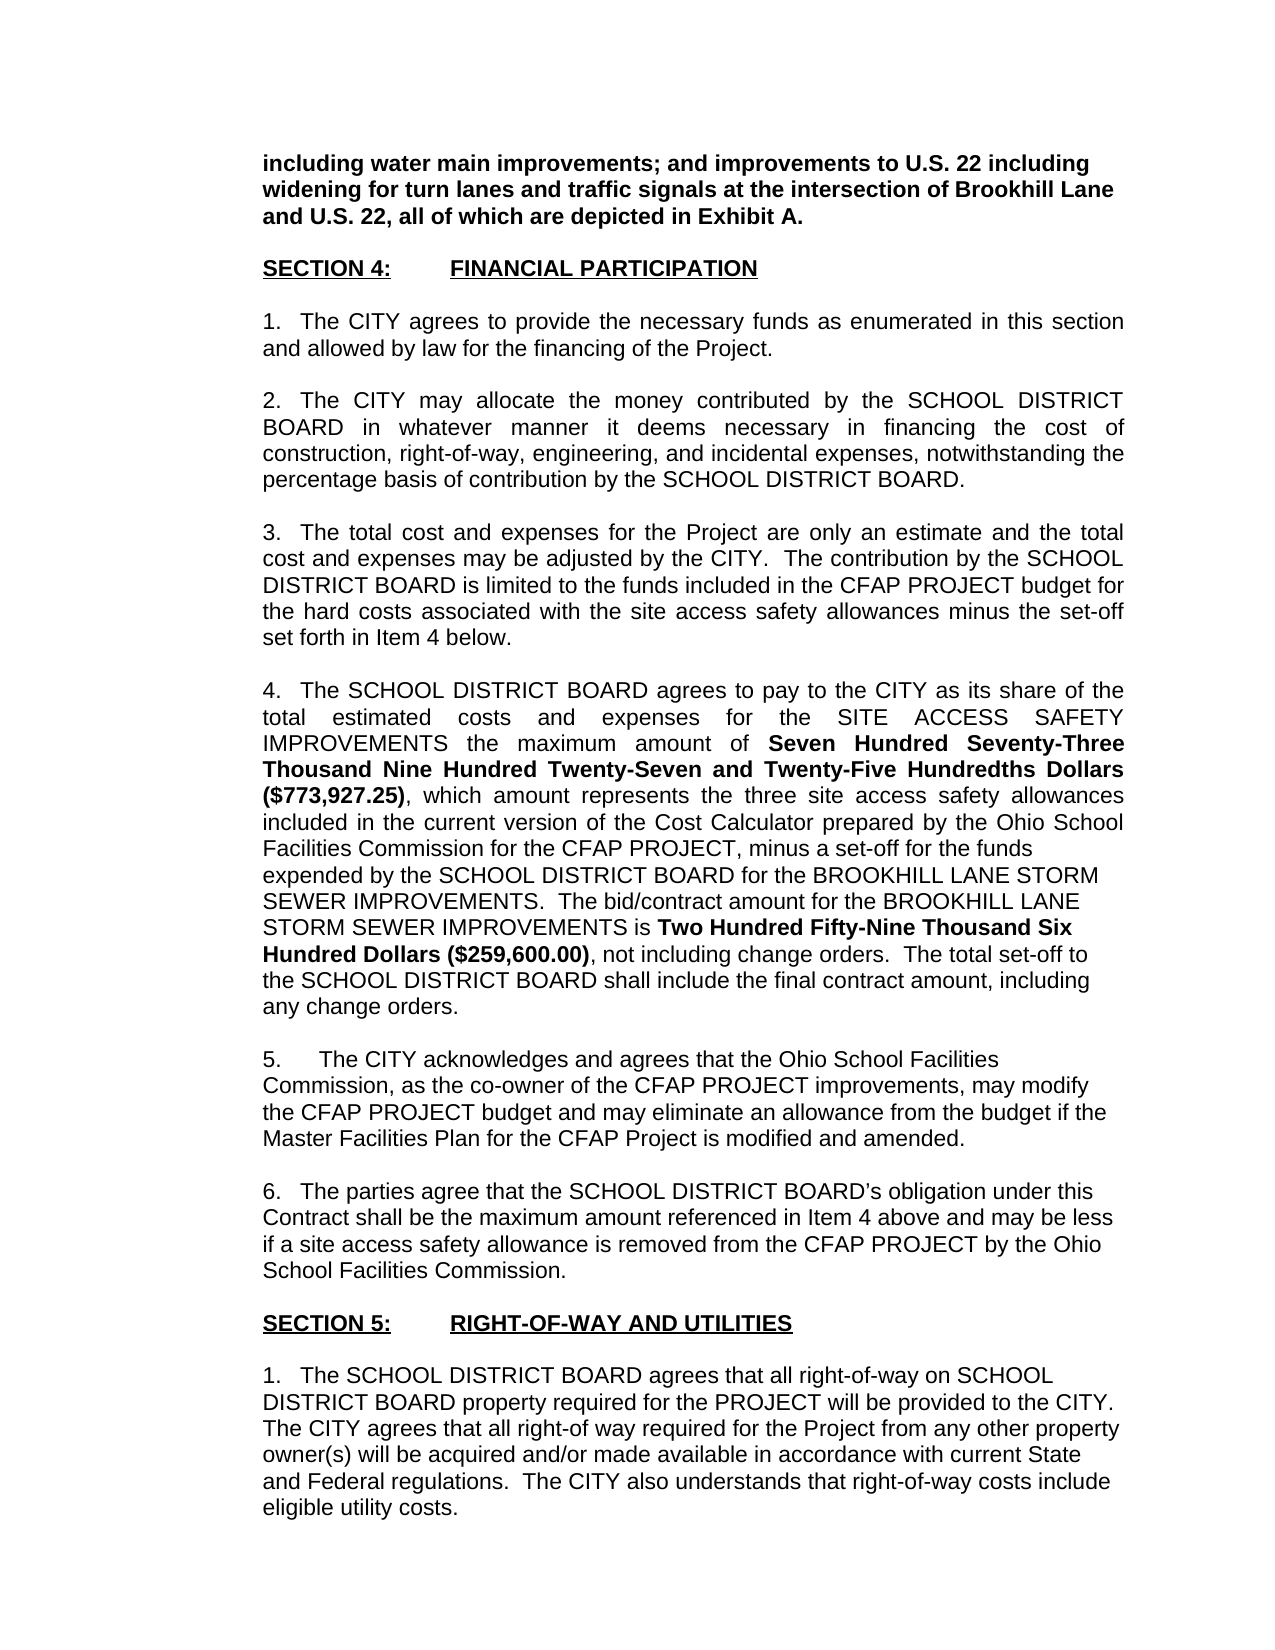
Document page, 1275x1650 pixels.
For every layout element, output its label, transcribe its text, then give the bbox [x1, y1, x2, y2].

text SECTION 5: RIGHT-OF-WAY AND UTILITIES [262, 1309, 1125, 1336]
text Hundred Dollars ($259,600.00), not including change orders. The total set-off to [262, 941, 1125, 967]
text 4. The SCHOOL DISTRICT BOARD agrees to pay to the CITY as its share of the total estimated costs and expenses for the SITE ACCESS SAFETY IMPROVEMENTS the maximum amount of Seven Hundred Seventy-Three Thousand Nine Hundred Twenty-Seven and Twenty-Five Hundredths Dollars ($773,927.25), which amount represents the three site access safety allowances included in the current version of the Cost Calculator prepared by the Ohio School Facilities Commission for the CFAP PROJECT, minus a set-off for the funds [262, 677, 1125, 862]
text 1. The CITY agrees to provide the necessary funds as enumerated in this section and allowed by law for the financing of the Project. [262, 308, 1125, 361]
text 1. The BOARD agrees that all right-of-way on SCHOOL DISTRICT BOARD property required for the PROJECT will be provided to the CITY. The CITY agrees that all right-of way required for the Project from any other property owner(s) will be acquired and/or made available in accordance with current State and Federal regulations. The CITY also understands that right-of-way costs include eligible utility costs. [262, 1362, 1125, 1520]
text SECTION 4: FINANCIAL PARTICIPATION [262, 255, 1125, 282]
text 6. The parties agree that the SCHOOL DISTRICT BOARD’s obligation under this Contract shall be the maximum amount referenced in Item 4 above and may be less if a site access safety allowance is removed from the CFAP PROJECT by the Ohio School Facilities Commission. [262, 1178, 1125, 1283]
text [262, 150, 1125, 229]
text expended by the SCHOOL DISTRICT BOARD for the BROOKHILL LANE STORM SEWER IMPROVEMENTS. The bid/contract amount for the BROOKHILL LANE STORM SEWER IMPROVEMENTS is Two Hundred Fifty-Nine Thousand Six [262, 862, 1125, 941]
text 2. The CITY may allocate the money contributed by the SCHOOL DISTRICT BOARD in whatever manner it deems necessary in financing the cost of construction, right-of-way, engineering, and incidental expenses, notwithstanding the percentage basis of contribution by the SCHOOL DISTRICT BOARD. [262, 387, 1125, 493]
text 5. The CITY acknowledges and agrees that the Ohio School Facilities Commission, as the co-owner of the CFAP PROJECT improvements, may modify the CFAP PROJECT budget and may eliminate an allowance from the budget if the Master Facilities Plan for the CFAP Project is modified and amended. [262, 1046, 1125, 1151]
text 3. The total cost and expenses for the Project are only an estimate and the total cost and expenses may be adjusted by the CITY. The contribution by the SCHOOL DISTRICT BOARD is limited to the funds included in the CFAP PROJECT budget for the hard costs associated with the site access safety allowances minus the set-off set forth in Item 4 below. [262, 519, 1125, 651]
text the SCHOOL DISTRICT BOARD shall include the final contract amount, including any change orders. [262, 967, 1125, 1020]
